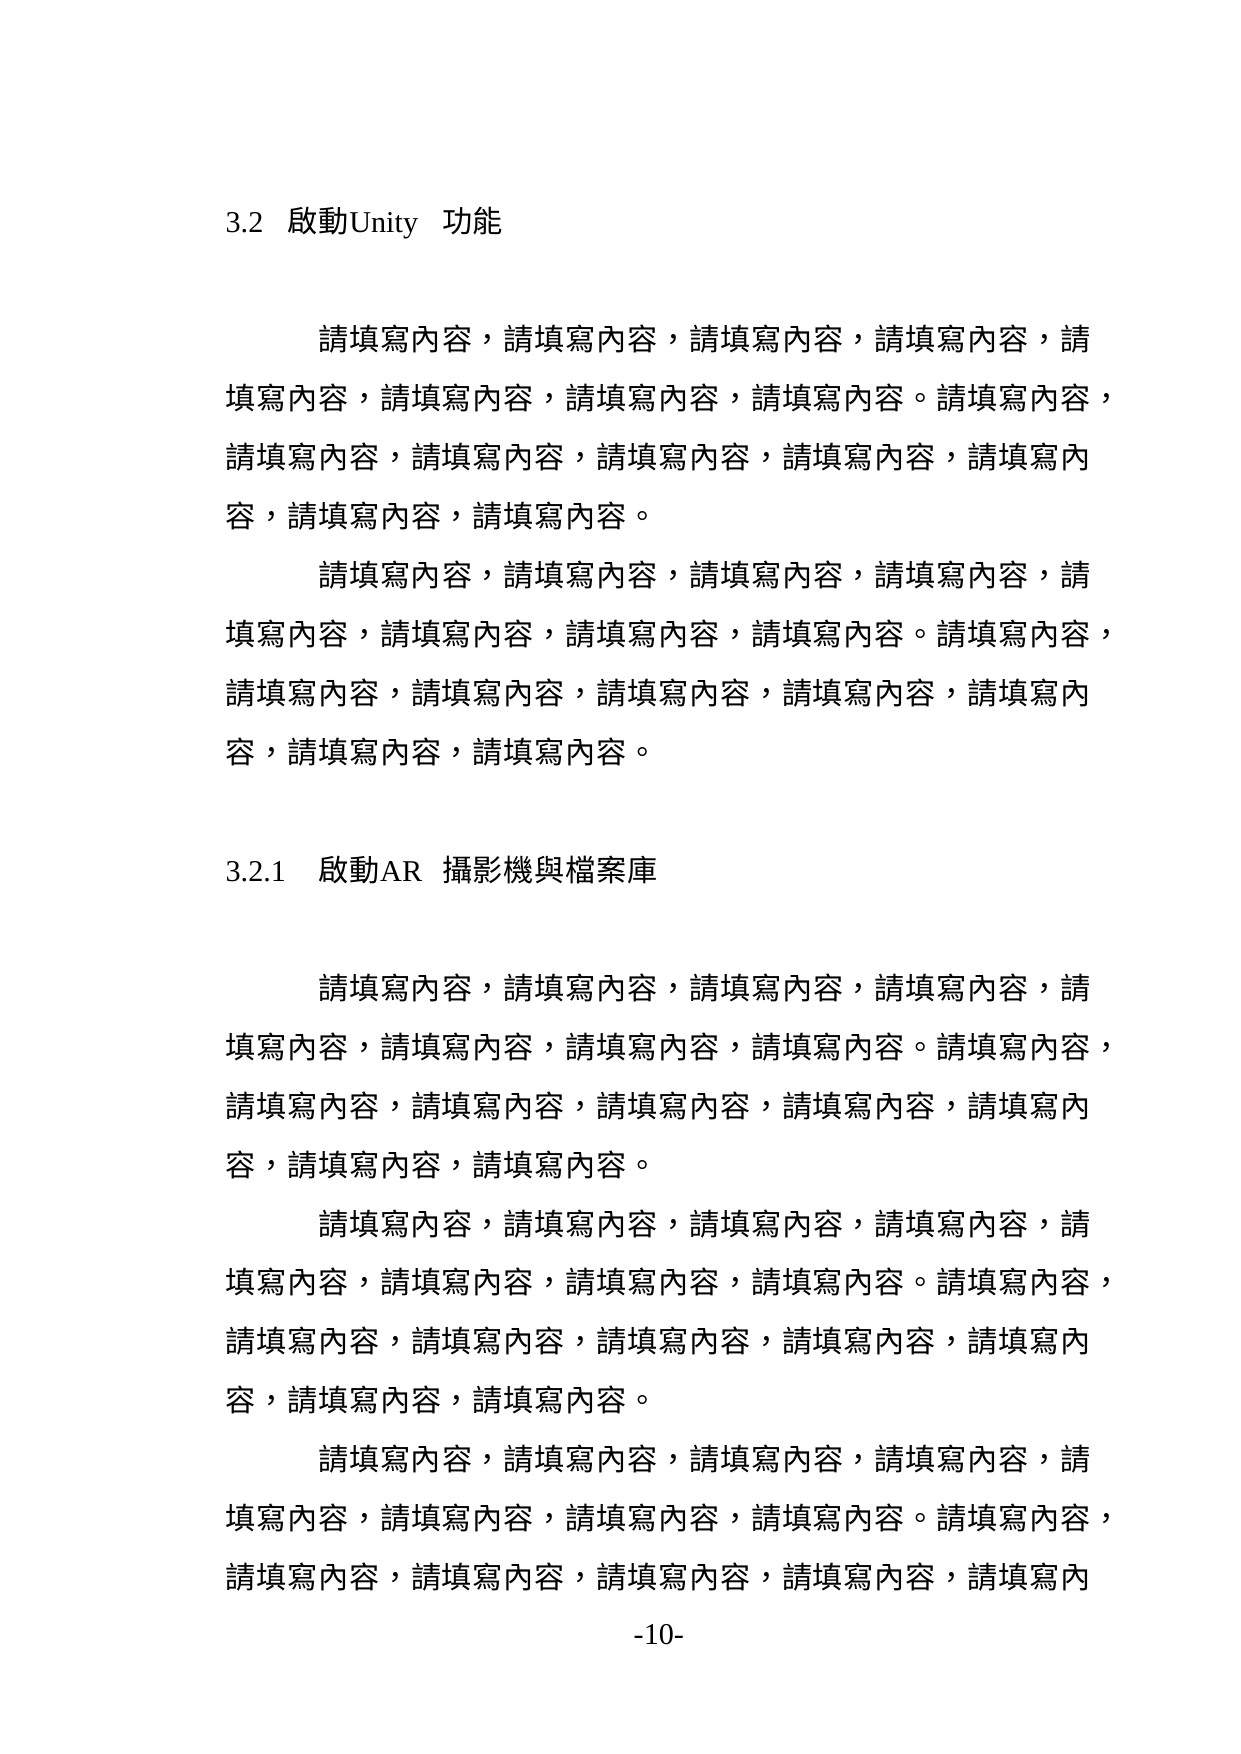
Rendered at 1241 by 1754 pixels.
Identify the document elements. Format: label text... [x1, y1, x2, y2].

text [225, 1428, 1092, 1605]
text 請填寫內容，請填寫內容，請填寫內容，請填寫內容，請填寫內容，請填寫內容，請填寫內容，請填寫內容。請填寫內容，請填寫內容，請填寫內容，請填寫內容，請填寫內容，請填寫內容，請填寫內容，請填寫內容。 [225, 957, 1092, 1192]
text 3.2 啟動Unity功能 [225, 190, 1092, 249]
text 3.2.1 啟動AR攝影機與檔案庫 [225, 839, 1092, 898]
text 請填寫內容，請填寫內容，請填寫內容，請填寫內容，請填寫內容，請填寫內容，請填寫內容，請填寫內容。請填寫內容，請填寫內容，請填寫內容，請填寫內容，請填寫內容，請填寫內容，請填寫內容，請填寫內容。 [225, 544, 1092, 780]
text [225, 308, 1092, 544]
text 請填寫內容，請填寫內容，請填寫內容，請填寫內容，請填寫內容，請填寫內容，請填寫內容，請填寫內容。請填寫內容，請填寫內容，請填寫內容，請填寫內容，請填寫內容，請填寫內容，請填寫內容，請填寫內容。 [225, 1192, 1092, 1428]
